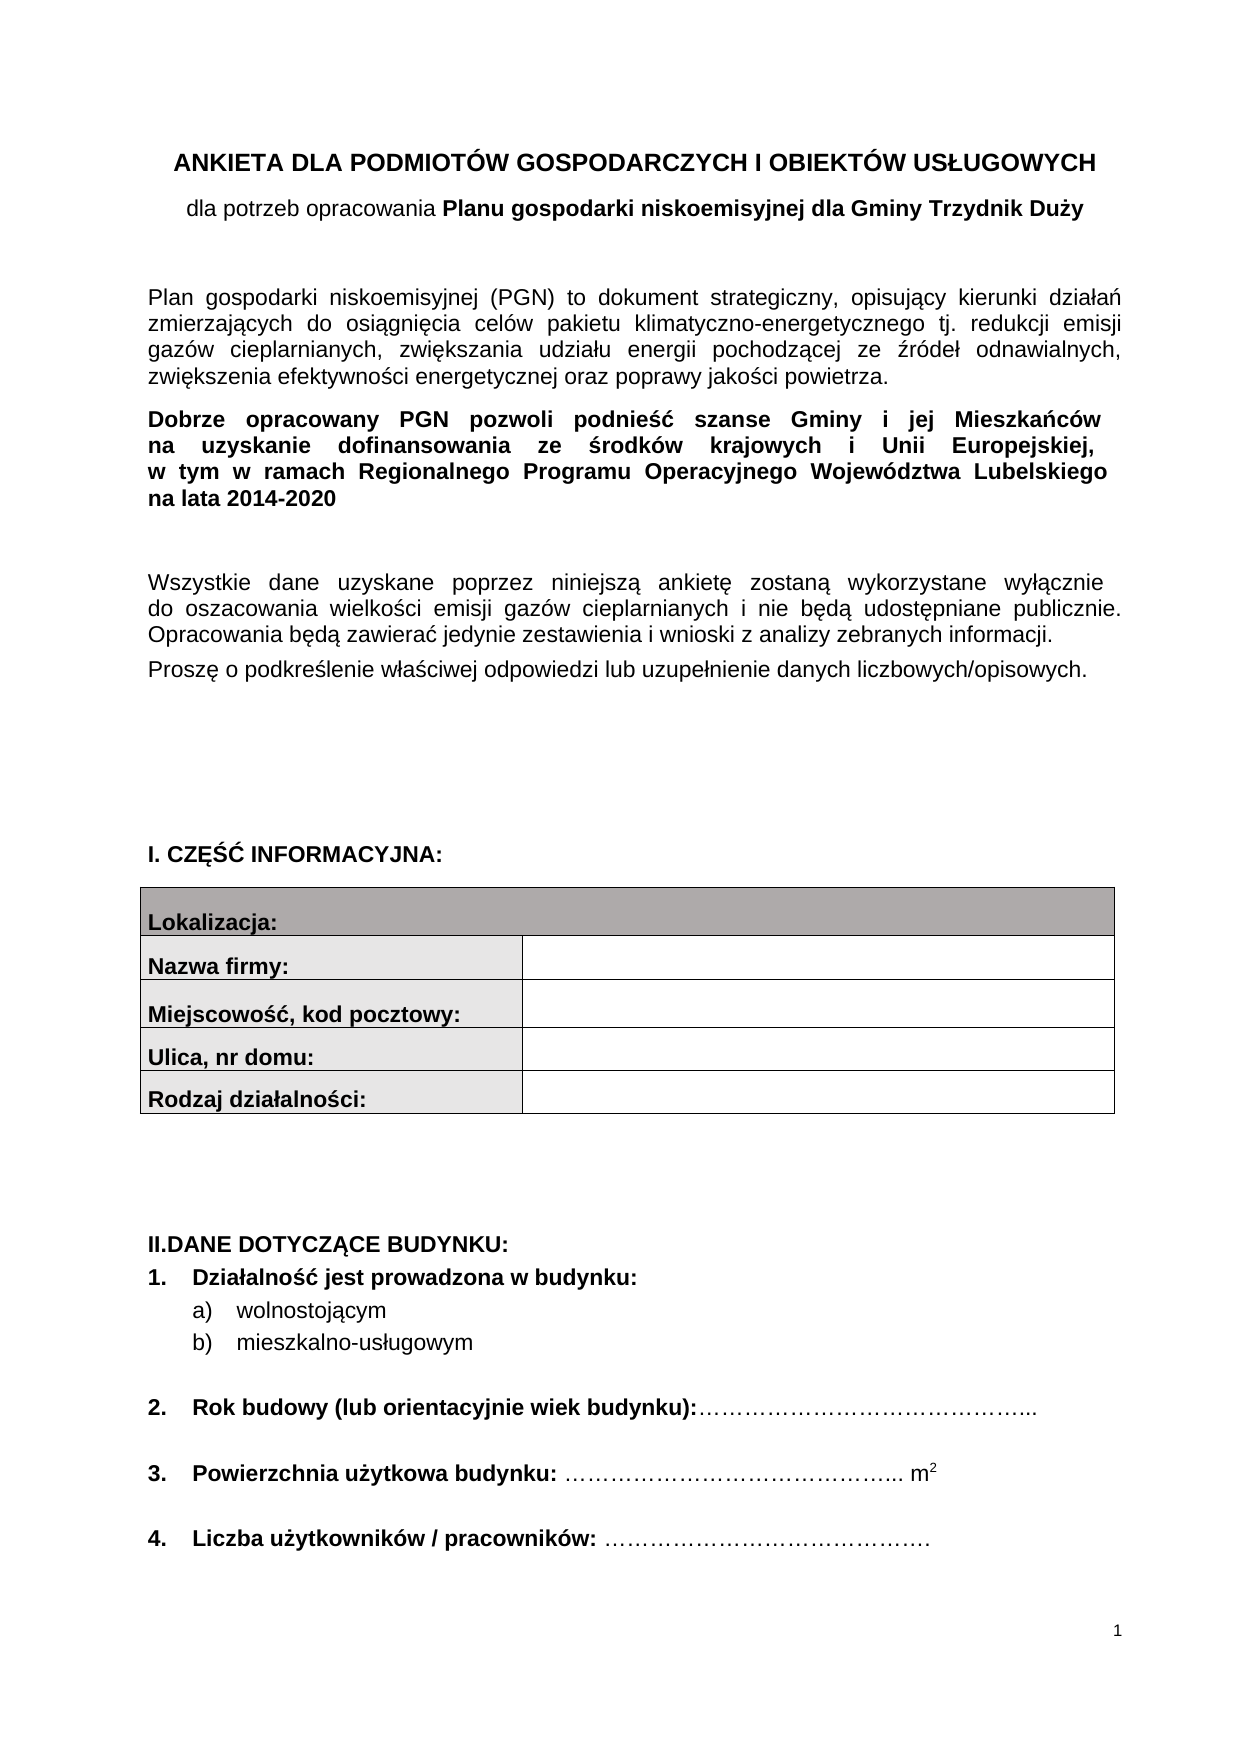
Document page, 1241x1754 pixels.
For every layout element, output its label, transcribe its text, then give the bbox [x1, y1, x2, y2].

text II.DANE DOTYCZĄCE BUDYNKU: [148, 1231, 1122, 1258]
table_cell [523, 980, 1114, 1027]
text I. CZĘŚĆ INFORMACYJNA: [148, 841, 1122, 868]
table_cell Nazwa firmy: [141, 936, 522, 979]
table_cell [523, 1028, 1114, 1070]
table_header Lokalizacja: [141, 888, 1114, 935]
table_cell Ulica, nr domu: [141, 1028, 522, 1070]
text Proszę o podkreślenie właściwej odpowiedzi lub uzupełnienie danych liczbowych/opisowych. [148, 656, 1122, 682]
text ANKIETA DLA PODMIOTÓW GOSPODARCZYCH I OBIEKTÓW USŁUGOWYCH [148, 148, 1122, 176]
text Plan gospodarki niskoemisyjnej (PGN) to dokument strategiczny, opisujący kierunki działań zmierzających do osiągnięcia celów pakietu klimatyczno-energetycznego tj. redukcji emisji gazów cieplarnianych, zwiększania udziału energii pochodzącej ze źródeł odnawialnych, zwiększenia efektywności energetycznej oraz poprawy jakości powietrza. [148, 283, 1122, 389]
text Dobrze opracowany PGN pozwoli podnieść szanse Gminy i jej Mieszkańców na uzyskanie dofinansowania ze środków krajowych i Unii Europejskiej, w tym w ramach Regionalnego Programu Operacyjnego Województwa Lubelskiego na lata 2014-2020 [148, 406, 1122, 511]
text Wszystkie dane uzyskane poprzez niniejszą ankietę zostaną wykorzystane wyłącznie do oszacowania wielkości emisji gazów cieplarnianych i nie będą udostępniane publicznie. Opracowania będą zawierać jedynie zestawienia i wnioski z analizy zebranych informacji. [148, 569, 1122, 648]
table_cell Miejscowość, kod pocztowy: [141, 980, 522, 1027]
text dla potrzeb opracowania Planu gospodarki niskoemisyjnej dla Gminy Trzydnik Duży [148, 195, 1122, 222]
list Działalność jest prowadzona w budynku: [148, 1264, 1122, 1290]
table_cell Rodzaj działalności: [141, 1071, 522, 1113]
list Powierzchnia użytkowa budynku: ……………………………………... m2 [148, 1459, 1122, 1486]
table_cell [523, 936, 1114, 979]
table_cell [523, 1071, 1114, 1113]
list mieszkalno-usługowym [192, 1329, 1122, 1356]
list Liczba użytkowników / pracowników: ……………………………………. [148, 1525, 1122, 1551]
list wolnostojącym [192, 1297, 1122, 1323]
list Rok budowy (lub orientacyjnie wiek budynku):……………………………………... [148, 1394, 1122, 1421]
